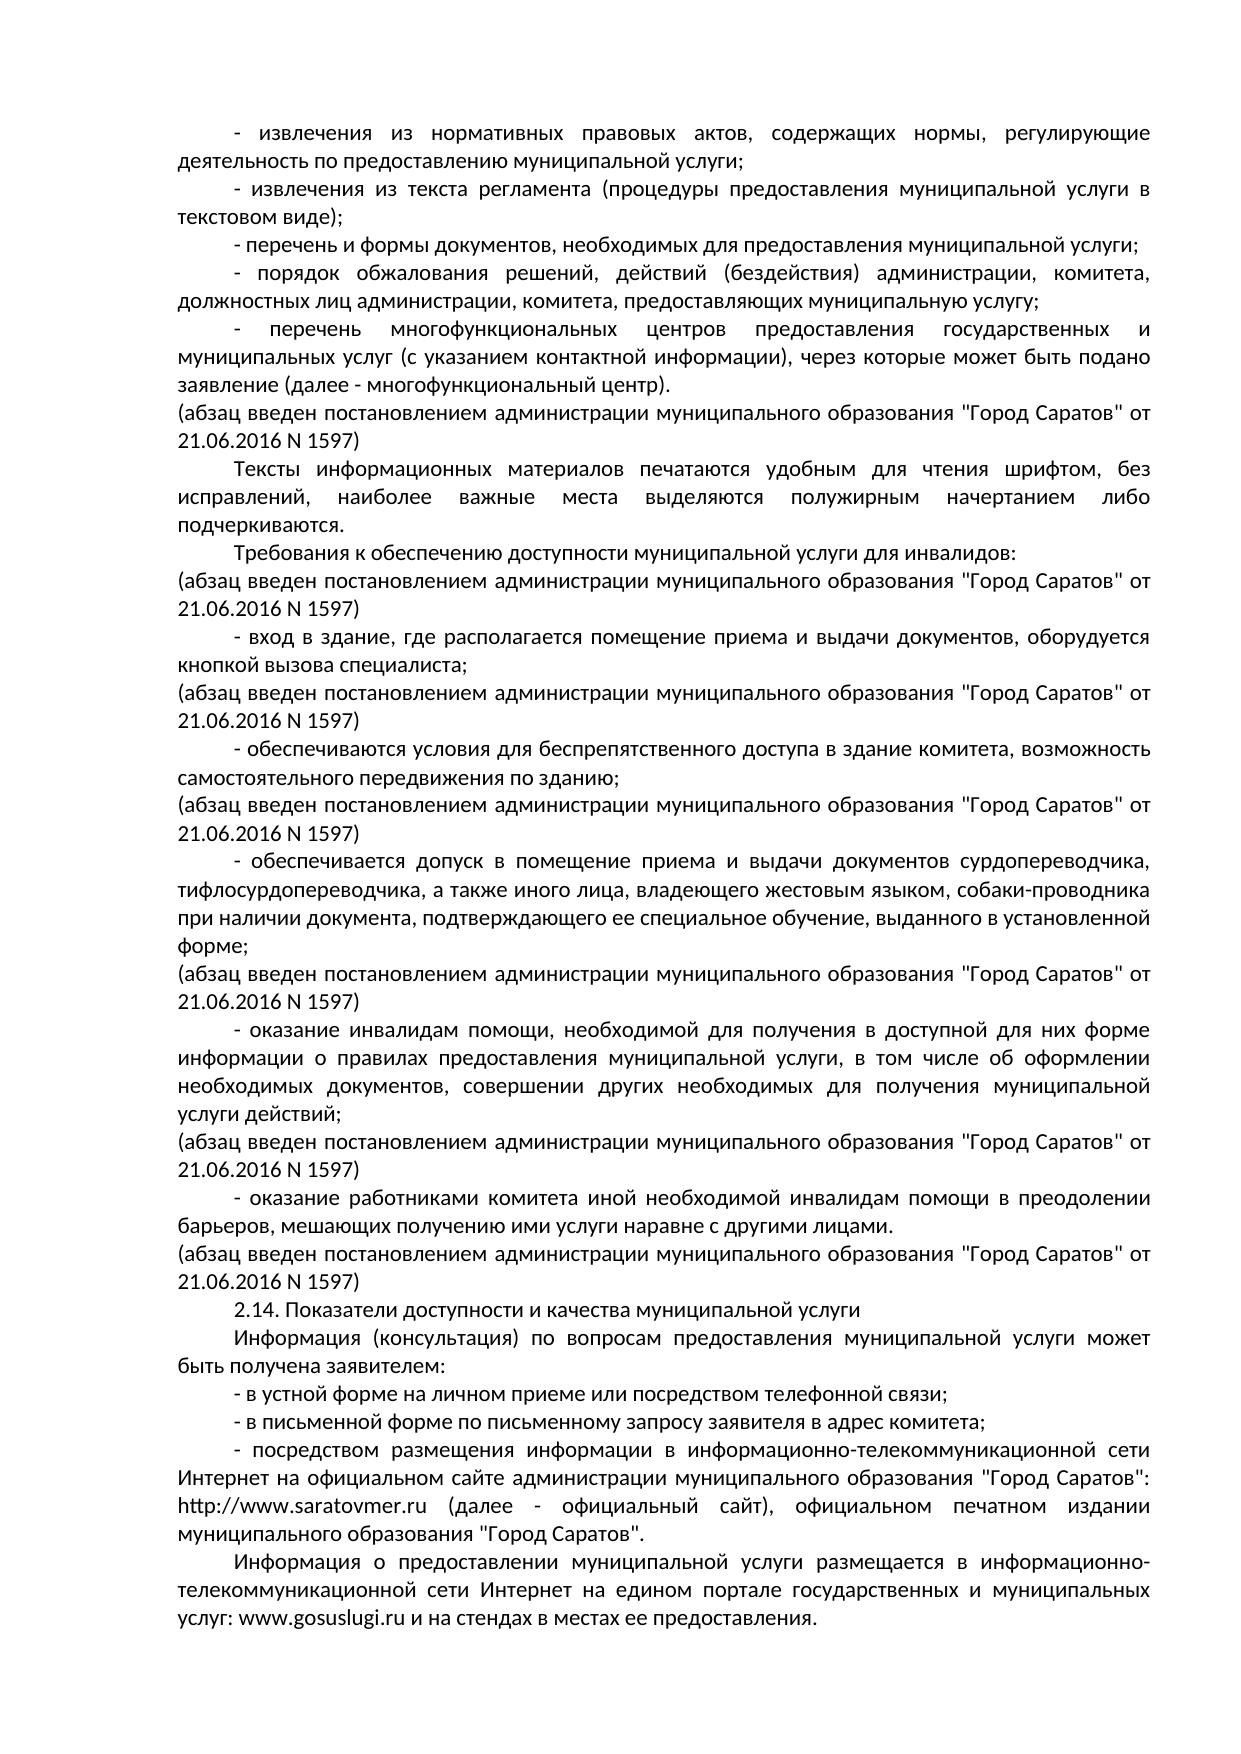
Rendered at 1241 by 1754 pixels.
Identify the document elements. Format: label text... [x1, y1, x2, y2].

text - перечень и формы документов, необходимых для предоставления муниципальной услуги; [177, 230, 1152, 258]
text - порядок обжалования решений, действий (бездействия) администрации, комитета, должностных лиц администрации, комитета, предоставляющих муниципальную услугу; [177, 258, 1152, 314]
text - извлечения из текста регламента (процедуры предоставления муниципальной услуги в текстовом виде); [177, 174, 1152, 230]
text Тексты информационных материалов печатаются удобным для чтения шрифтом, без исправлений, наиболее важные места выделяются полужирным начертанием либо подчеркиваются. [177, 454, 1152, 538]
text (абзац введен постановлением администрации муниципального образования "Город Саратов" от 21.06.2016 N 1597) [177, 959, 1152, 1015]
text - в устной форме на личном приеме или посредством телефонной связи; [177, 1379, 1152, 1407]
text - обеспечивается допуск в помещение приема и выдачи документов сурдопереводчика, тифлосурдопереводчика, а также иного лица, владеющего жестовым языком, собаки-проводника при наличии документа, подтверждающего ее специальное обучение, выданного в установленной форме; [177, 847, 1152, 959]
text - оказание инвалидам помощи, необходимой для получения в доступной для них форме информации о правилах предоставления муниципальной услуги, в том числе об оформлении необходимых документов, совершении других необходимых для получения муниципальной услуги действий; [177, 1015, 1152, 1127]
text - вход в здание, где располагается помещение приема и выдачи документов, оборудуется кнопкой вызова специалиста; [177, 622, 1152, 678]
text - оказание работниками комитета иной необходимой инвалидам помощи в преодолении барьеров, мешающих получению ими услуги наравне с другими лицами. [177, 1183, 1152, 1239]
text (абзац введен постановлением администрации муниципального образования "Город Саратов" от 21.06.2016 N 1597) [177, 566, 1152, 622]
text 2.14. Показатели доступности и качества муниципальной услуги [177, 1295, 1152, 1323]
text (абзац введен постановлением администрации муниципального образования "Город Саратов" от 21.06.2016 N 1597) [177, 791, 1152, 847]
text - посредством размещения информации в информационно-телекоммуникационной сети Интернет на официальном сайте администрации муниципального образования "Город Саратов": http://www.saratovmer.ru (далее - официальный сайт), официальном печатном издании муниципального образования "Город Саратов". [177, 1435, 1152, 1547]
text (абзац введен постановлением администрации муниципального образования "Город Саратов" от 21.06.2016 N 1597) [177, 678, 1152, 734]
text - извлечения из нормативных правовых актов, содержащих нормы, регулирующие деятельность по предоставлению муниципальной услуги; [177, 118, 1152, 174]
text (абзац введен постановлением администрации муниципального образования "Город Саратов" от 21.06.2016 N 1597) [177, 1239, 1152, 1295]
text - перечень многофункциональных центров предоставления государственных и муниципальных услуг (с указанием контактной информации), через которые может быть подано заявление (далее - многофункциональный центр). [177, 314, 1152, 398]
text Требования к обеспечению доступности муниципальной услуги для инвалидов: [177, 538, 1152, 566]
text - в письменной форме по письменному запросу заявителя в адрес комитета; [177, 1407, 1152, 1435]
text Информация о предоставлении муниципальной услуги размещается в информационно-телекоммуникационной сети Интернет на едином портале государственных и муниципальных услуг: www.gosuslugi.ru и на стендах в местах ее предоставления. [177, 1547, 1152, 1631]
text Информация (консультация) по вопросам предоставления муниципальной услуги может быть получена заявителем: [177, 1323, 1152, 1379]
text (абзац введен постановлением администрации муниципального образования "Город Саратов" от 21.06.2016 N 1597) [177, 398, 1152, 454]
text - обеспечиваются условия для беспрепятственного доступа в здание комитета, возможность самостоятельного передвижения по зданию; [177, 734, 1152, 791]
text (абзац введен постановлением администрации муниципального образования "Город Саратов" от 21.06.2016 N 1597) [177, 1127, 1152, 1183]
